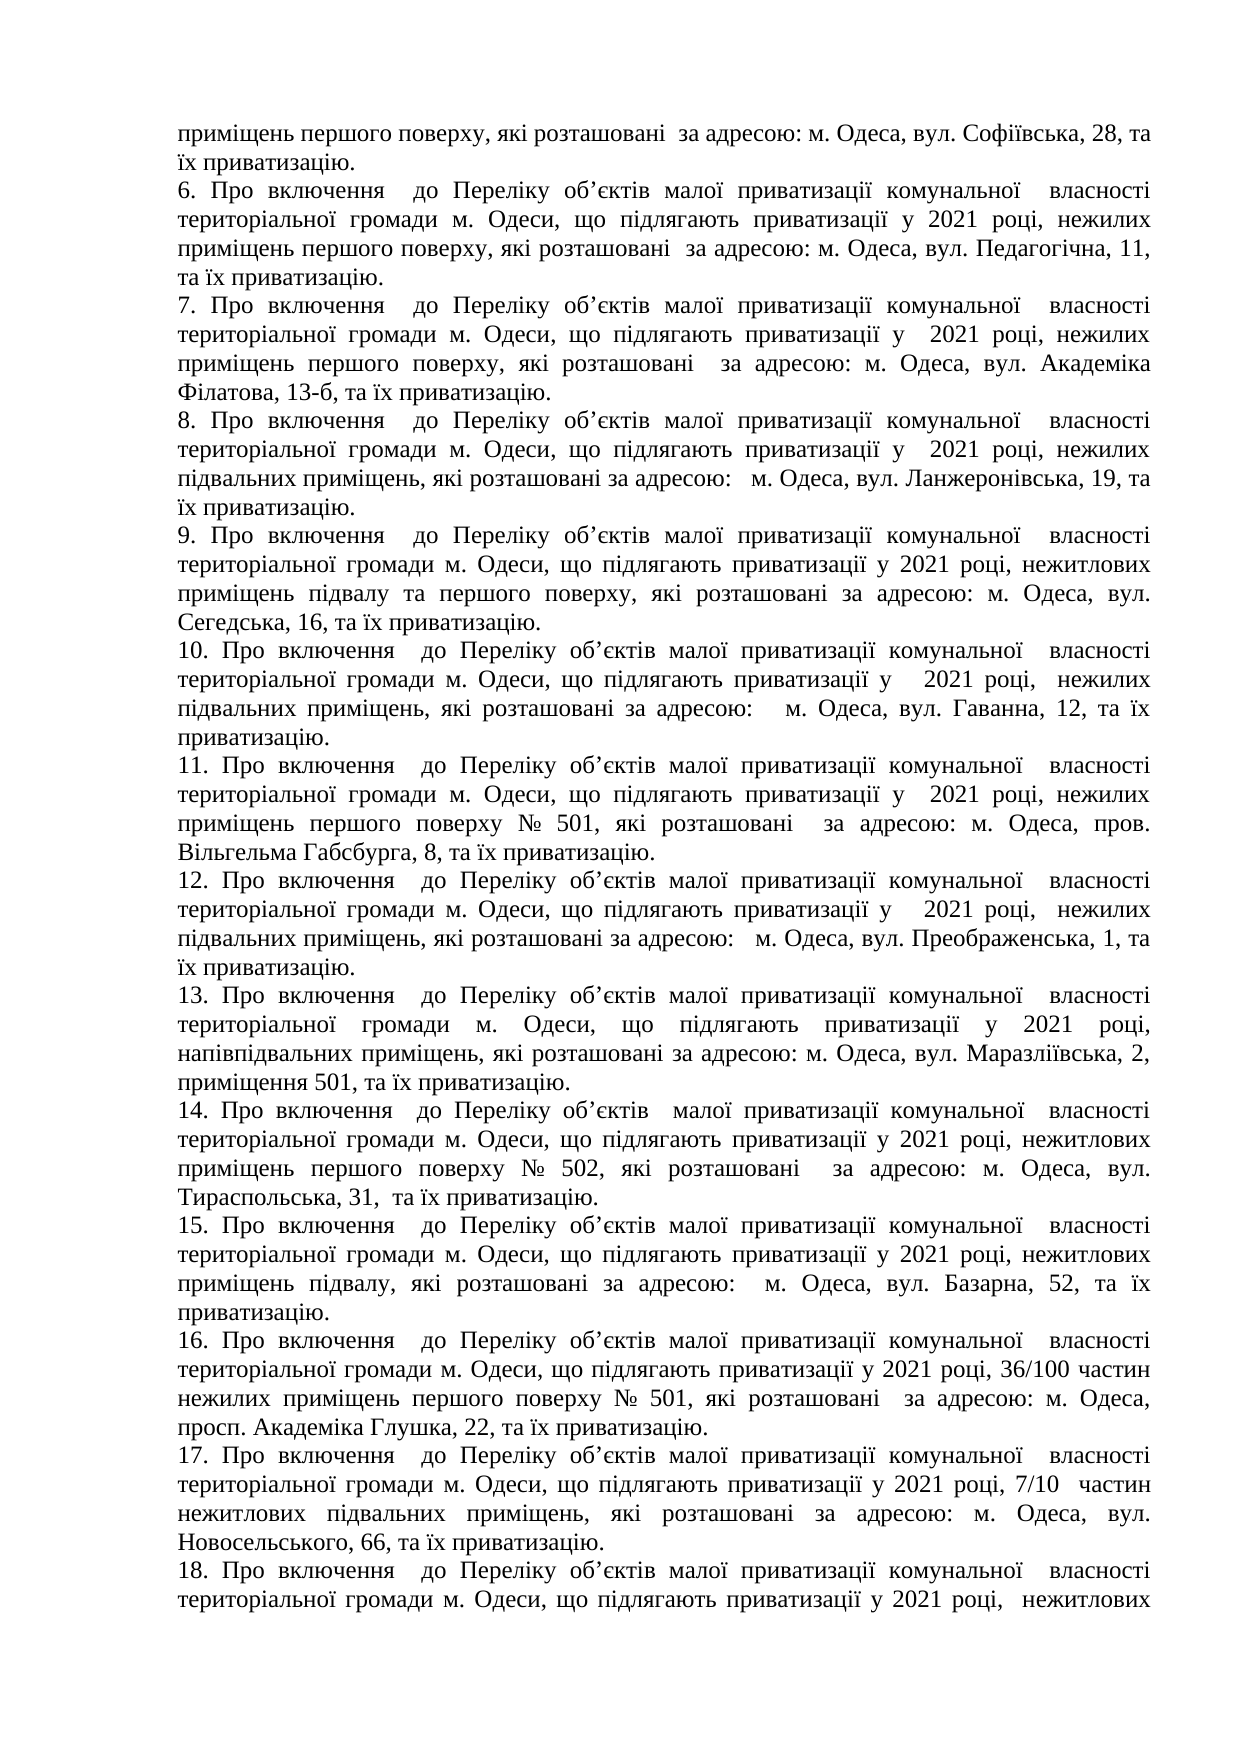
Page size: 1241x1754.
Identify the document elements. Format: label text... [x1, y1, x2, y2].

text 8. Про включення до Переліку об’єктів малої приватизації комунальної власності територіальної громади м. Одеси, що підлягають приватизації у 2021 році, нежилих підвальних приміщень, які розташовані за адресою: м. Одеса, вул. Ланжеронівська, 19, та їх приватизацію. [177, 406, 1152, 521]
text 14. Про включення до Переліку об’єктів малої приватизації комунальної власності територіальної громади м. Одеси, що підлягають приватизації у 2021 році, нежитлових приміщень першого поверху № 502, які розташовані за адресою: м. Одеса, вул. Тираспольська, 31, та їх приватизацію. [177, 1096, 1152, 1211]
text 13. Про включення до Переліку об’єктів малої приватизації комунальної власності територіальної громади м. Одеси, що підлягають приватизації у 2021 році, напівпідвальних приміщень, які розташовані за адресою: м. Одеса, вул. Маразліївська, 2, приміщення 501, та їх приватизацію. [177, 981, 1152, 1096]
text 11. Про включення до Переліку об’єктів малої приватизації комунальної власності територіальної громади м. Одеси, що підлягають приватизації у 2021 році, нежилих приміщень першого поверху № 501, які розташовані за адресою: м. Одеса, пров. Вільгельма Габсбурга, 8, та їх приватизацію. [177, 751, 1152, 866]
text 16. Про включення до Переліку об’єктів малої приватизації комунальної власності територіальної громади м. Одеси, що підлягають приватизації у 2021 році, 36/100 частин нежилих приміщень першого поверху № 501, які розташовані за адресою: м. Одеса, просп. Академіка Глушка, 22, та їх приватизацію. [177, 1326, 1152, 1441]
text 6. Про включення до Переліку об’єктів малої приватизації комунальної власності територіальної громади м. Одеси, що підлягають приватизації у 2021 році, нежилих приміщень першого поверху, які розташовані за адресою: м. Одеса, вул. Педагогічна, 11, та їх приватизацію. [177, 176, 1152, 291]
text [177, 118, 1152, 176]
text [177, 1556, 1152, 1613]
text 7. Про включення до Переліку об’єктів малої приватизації комунальної власності територіальної громади м. Одеси, що підлягають приватизації у 2021 році, нежилих приміщень першого поверху, які розташовані за адресою: м. Одеса, вул. Академіка Філатова, 13-б, та їх приватизацію. [177, 291, 1152, 406]
text 17. Про включення до Переліку об’єктів малої приватизації комунальної власності територіальної громади м. Одеси, що підлягають приватизації у 2021 році, 7/10 частин нежитлових підвальних приміщень, які розташовані за адресою: м. Одеса, вул. Новосельського, 66, та їх приватизацію. [177, 1441, 1152, 1556]
text 15. Про включення до Переліку об’єктів малої приватизації комунальної власності територіальної громади м. Одеси, що підлягають приватизації у 2021 році, нежитлових приміщень підвалу, які розташовані за адресою: м. Одеса, вул. Базарна, 52, та їх приватизацію. [177, 1211, 1152, 1326]
text 12. Про включення до Переліку об’єктів малої приватизації комунальної власності територіальної громади м. Одеси, що підлягають приватизації у 2021 році, нежилих підвальних приміщень, які розташовані за адресою: м. Одеса, вул. Преображенська, 1, та їх приватизацію. [177, 866, 1152, 981]
text 10. Про включення до Переліку об’єктів малої приватизації комунальної власності територіальної громади м. Одеси, що підлягають приватизації у 2021 році, нежилих підвальних приміщень, які розташовані за адресою: м. Одеса, вул. Гаванна, 12, та їх приватизацію. [177, 636, 1152, 751]
text 9. Про включення до Переліку об’єктів малої приватизації комунальної власності територіальної громади м. Одеси, що підлягають приватизації у 2021 році, нежитлових приміщень підвалу та першого поверху, які розташовані за адресою: м. Одеса, вул. Сегедська, 16, та їх приватизацію. [177, 521, 1152, 636]
